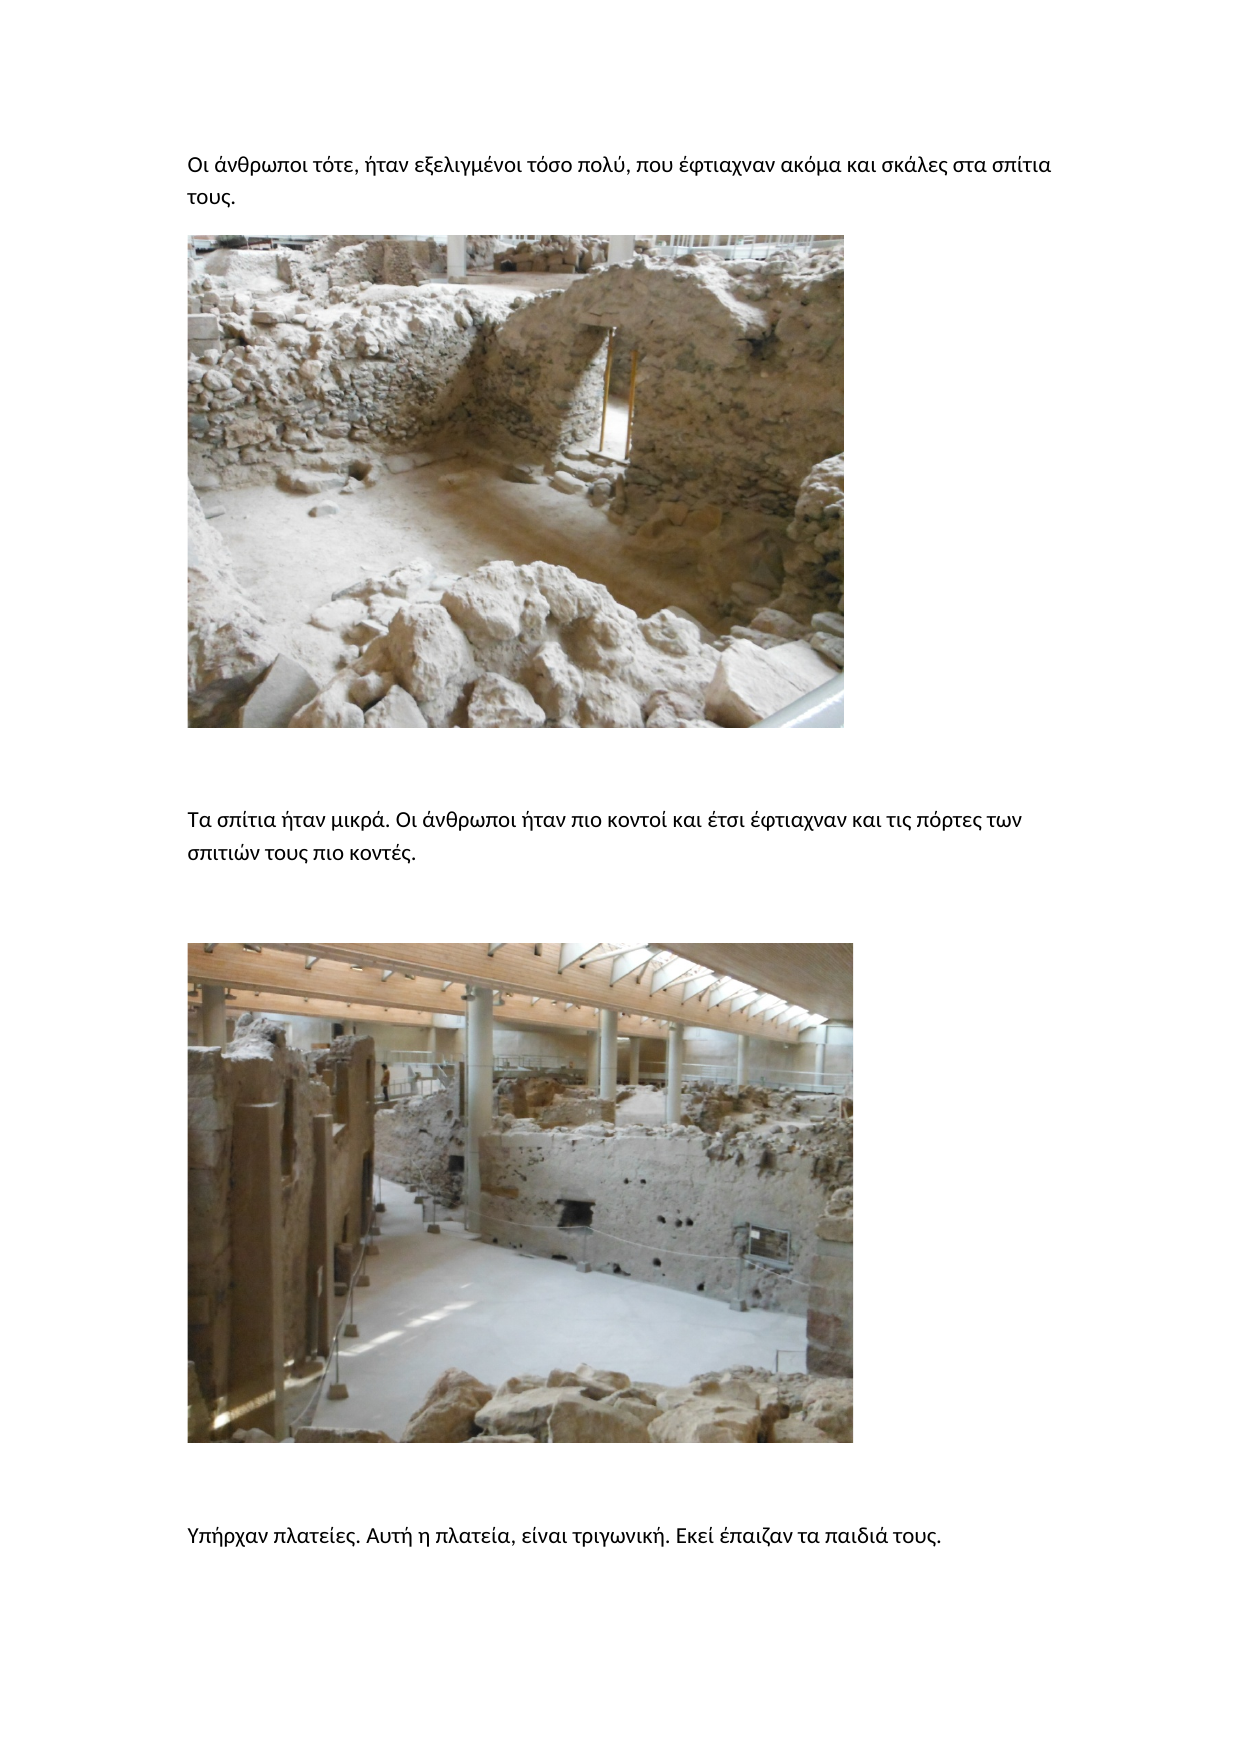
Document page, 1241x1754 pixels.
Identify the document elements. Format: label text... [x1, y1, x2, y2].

picture [187, 943, 854, 1443]
text Τα σπίτια ήταν μικρά. Οι άνθρωποι ήταν πιο κοντοί και έτσι έφτιαχναν και τις πόρτες των σπιτιών τους πιο κοντές. [187, 805, 1053, 866]
text Υπήρχαν πλατείες. Αυτή η πλατεία, είναι τριγωνική. Εκεί έπαιζαν τα παιδιά τους. [187, 1521, 1053, 1549]
text Οι άνθρωποι τότε, ήταν εξελιγμένοι τόσο πολύ, που έφτιαχναν ακόμα και σκάλες στα σπίτια τους. [187, 150, 1053, 210]
picture [187, 235, 844, 728]
